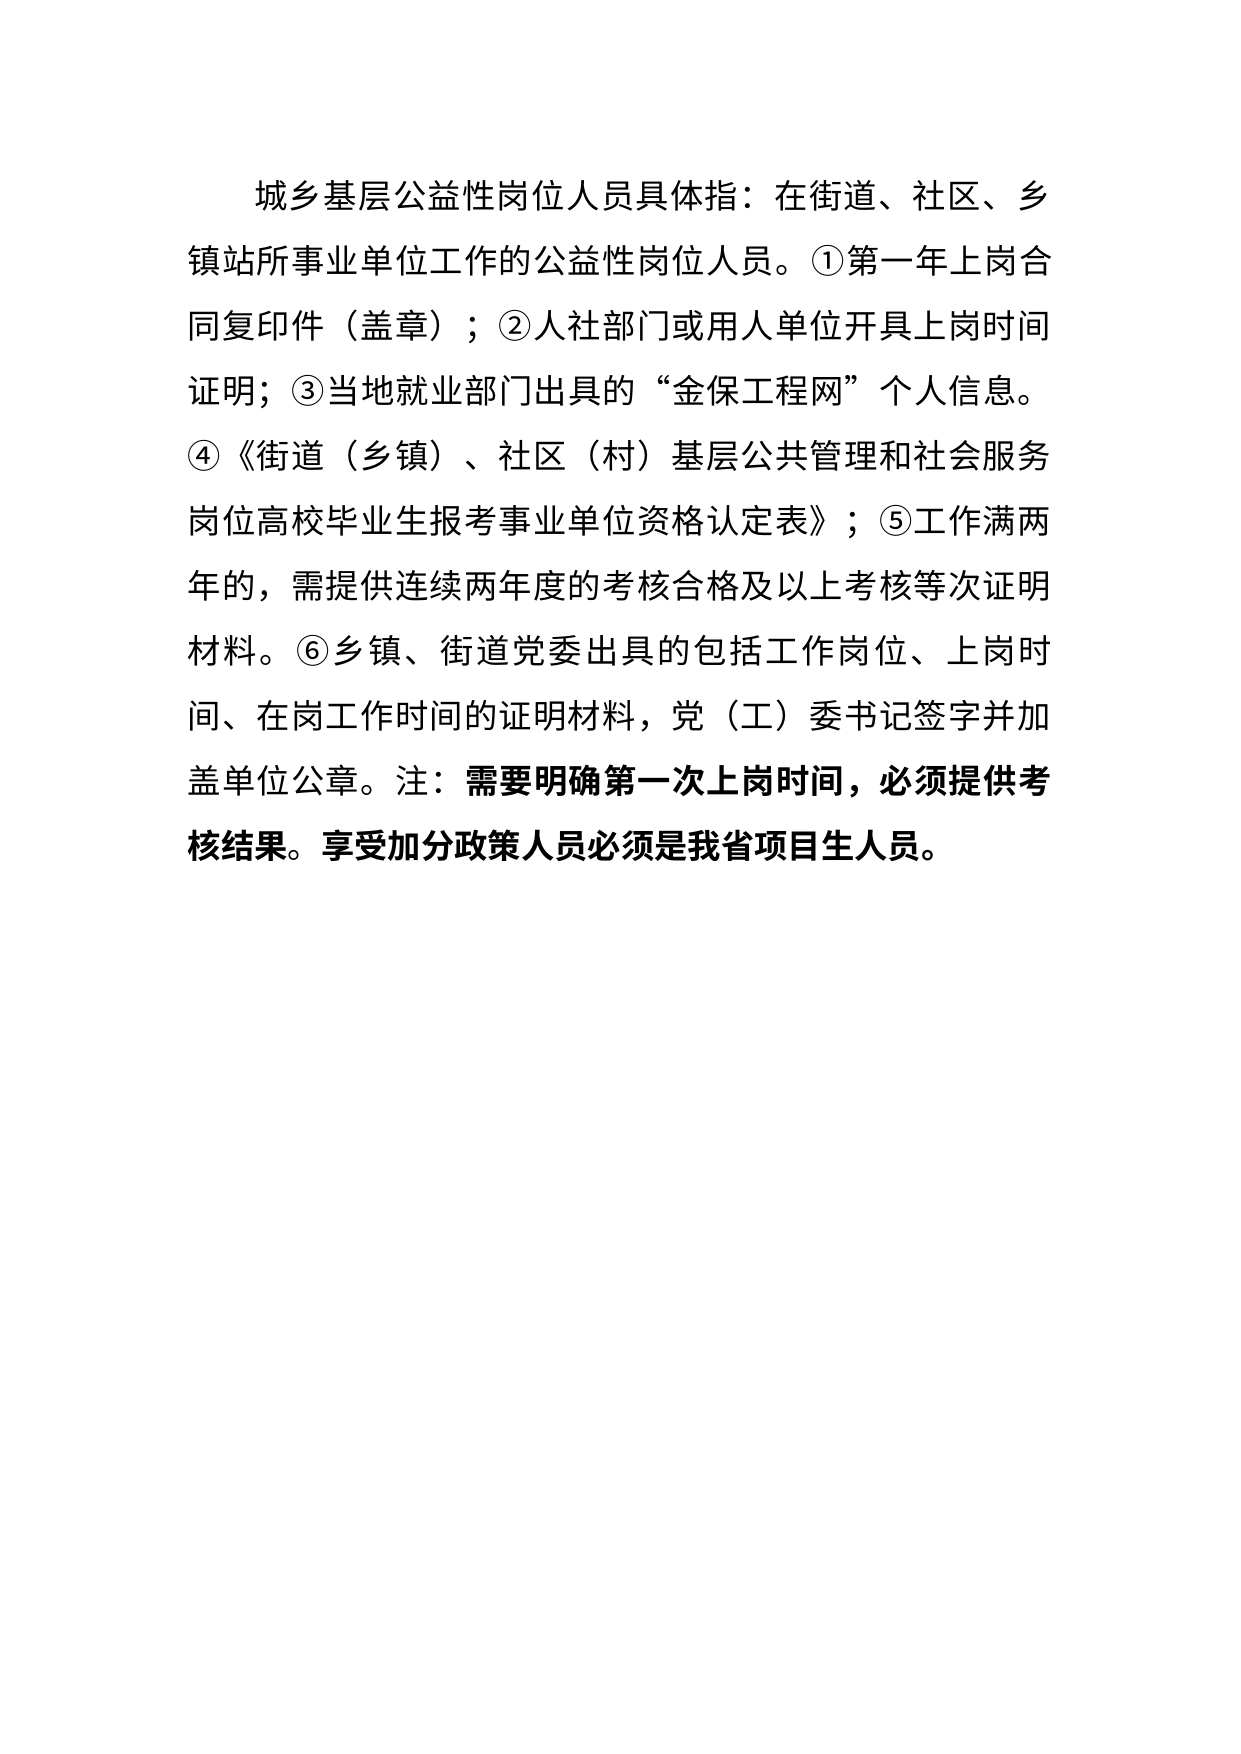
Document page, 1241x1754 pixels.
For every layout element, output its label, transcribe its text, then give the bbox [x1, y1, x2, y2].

list 城乡基层公益性岗位人员具体指：在街道、社区、乡镇站所事业单位工作的公益性岗位人员。①第一年上岗合同复印件（盖章）；②人社部门或用人单位开具上岗时间证明；③当地就业部门出具的“金保工程网”个人信息。④《街道（乡镇）、社区（村）基层公共管理和社会服务岗位高校毕业生报考事业单位资格认定表》；⑤工作满两年的，需提供连续两年度的考核合格及以上考核等次证明材料。⑥乡镇、街道党委出具的包括工作岗位、上岗时间、在岗工作时间的证明材料，党（工）委书记签字并加盖单位公章。注：需要明确第一次上岗时间，必须提供考核结果。享受加分政策人员必须是我省项目生人员。 [187, 162, 1053, 877]
